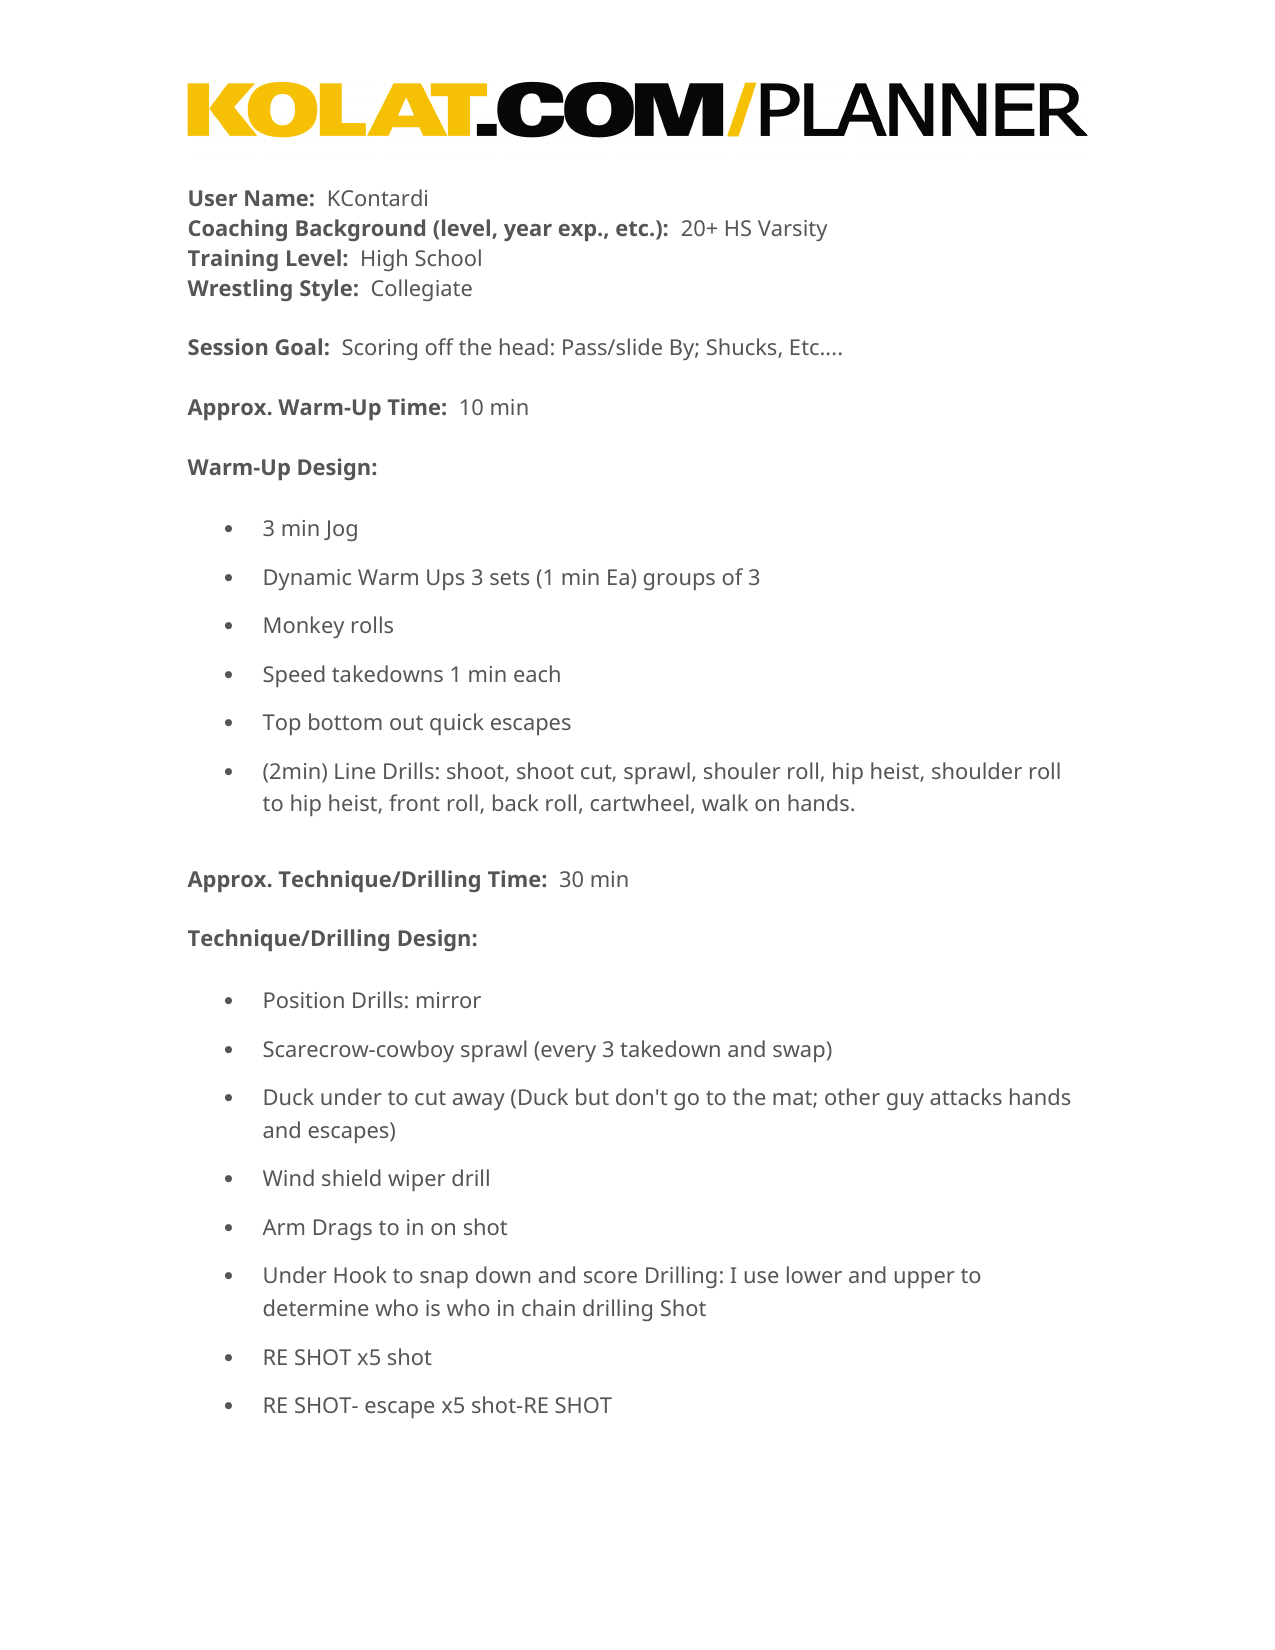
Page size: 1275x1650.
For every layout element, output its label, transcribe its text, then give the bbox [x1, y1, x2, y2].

list Speed takedowns 1 min each [225, 656, 1087, 688]
list Top bottom out quick escapes [225, 704, 1087, 737]
list (2min) Line Drills: shoot, shoot cut, sprawl, shouler roll, hip heist, shoulder roll to hip heist, front roll, back roll, cartwheel, walk on hands. [225, 753, 1087, 818]
list Under Hook to snap down and score Drilling: I use lower and upper to determine who is who in chain drilling Shot [225, 1257, 1087, 1323]
list Wind shield wiper drill [225, 1160, 1087, 1193]
list Position Drills: mirror [225, 982, 1087, 1015]
list Duck under to cut away (Duck but don't go to the mat; other guy attacks hands and escapes) [225, 1079, 1087, 1145]
list Dynamic Warm Ups 3 sets (1 min Ea) groups of 3 [225, 559, 1087, 592]
picture [187, 75, 1088, 157]
list 3 min Jog [225, 510, 1087, 543]
list RE SHOT x5 shot [225, 1338, 1087, 1371]
text Approx. Technique/Drilling Time: 30 min Technique/Drilling Design: [187, 834, 1087, 953]
list Monkey rolls [225, 607, 1087, 640]
list Scarecrow-cowboy sprawl (every 3 takedown and swap) [225, 1031, 1087, 1063]
text ​User Name: KContardi Coaching Background (level, year exp., etc.): 20+ HS Varsity Training Level: High School Wrestling Style: Collegiate Session Goal: Scoring off the head: Pass/slide By; Shucks, Etc.... Approx. Warm-Up Time: 10 min Warm-Up Design: [187, 183, 1087, 481]
list RE SHOT- escape x5 shot-RE SHOT [225, 1387, 1087, 1420]
list Arm Drags to in on shot [225, 1209, 1087, 1242]
